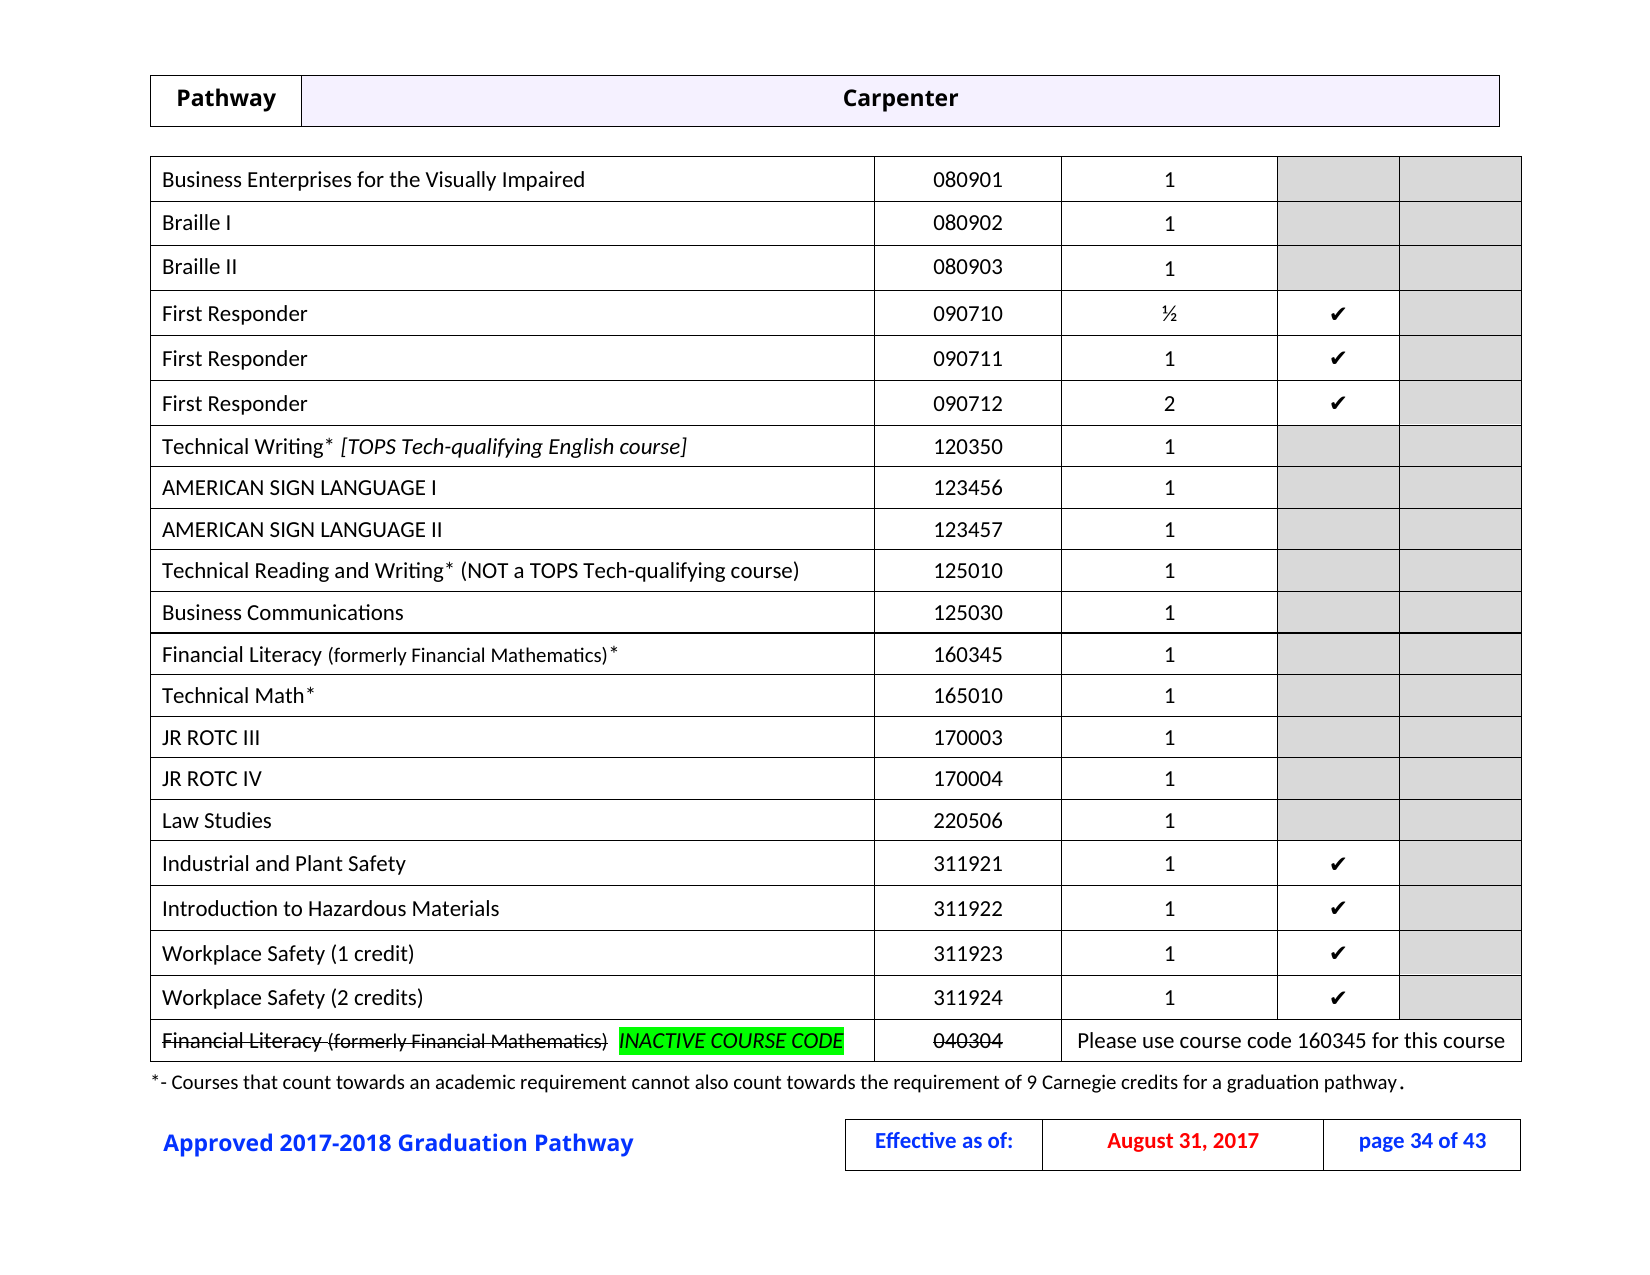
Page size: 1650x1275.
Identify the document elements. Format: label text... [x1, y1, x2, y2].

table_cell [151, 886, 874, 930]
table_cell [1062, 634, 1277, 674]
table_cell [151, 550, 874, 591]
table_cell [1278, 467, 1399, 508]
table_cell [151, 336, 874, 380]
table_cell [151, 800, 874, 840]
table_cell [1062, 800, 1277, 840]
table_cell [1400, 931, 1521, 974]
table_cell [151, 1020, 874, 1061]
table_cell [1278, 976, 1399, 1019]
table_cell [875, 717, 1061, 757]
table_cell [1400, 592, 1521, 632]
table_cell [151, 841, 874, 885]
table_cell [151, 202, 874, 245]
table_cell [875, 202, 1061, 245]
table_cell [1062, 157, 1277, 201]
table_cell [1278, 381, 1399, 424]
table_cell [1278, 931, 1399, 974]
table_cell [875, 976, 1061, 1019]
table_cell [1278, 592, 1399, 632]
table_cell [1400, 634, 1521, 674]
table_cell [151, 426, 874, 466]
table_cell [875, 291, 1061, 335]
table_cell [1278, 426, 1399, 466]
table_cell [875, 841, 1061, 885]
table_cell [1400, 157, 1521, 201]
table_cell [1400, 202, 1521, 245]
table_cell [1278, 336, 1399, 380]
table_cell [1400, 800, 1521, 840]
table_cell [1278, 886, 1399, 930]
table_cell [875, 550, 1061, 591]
text *- Courses that count towards an academic requirement cannot also count towards the requirement of 9 Carnegie credits for a graduation pathway. [150, 1066, 1500, 1095]
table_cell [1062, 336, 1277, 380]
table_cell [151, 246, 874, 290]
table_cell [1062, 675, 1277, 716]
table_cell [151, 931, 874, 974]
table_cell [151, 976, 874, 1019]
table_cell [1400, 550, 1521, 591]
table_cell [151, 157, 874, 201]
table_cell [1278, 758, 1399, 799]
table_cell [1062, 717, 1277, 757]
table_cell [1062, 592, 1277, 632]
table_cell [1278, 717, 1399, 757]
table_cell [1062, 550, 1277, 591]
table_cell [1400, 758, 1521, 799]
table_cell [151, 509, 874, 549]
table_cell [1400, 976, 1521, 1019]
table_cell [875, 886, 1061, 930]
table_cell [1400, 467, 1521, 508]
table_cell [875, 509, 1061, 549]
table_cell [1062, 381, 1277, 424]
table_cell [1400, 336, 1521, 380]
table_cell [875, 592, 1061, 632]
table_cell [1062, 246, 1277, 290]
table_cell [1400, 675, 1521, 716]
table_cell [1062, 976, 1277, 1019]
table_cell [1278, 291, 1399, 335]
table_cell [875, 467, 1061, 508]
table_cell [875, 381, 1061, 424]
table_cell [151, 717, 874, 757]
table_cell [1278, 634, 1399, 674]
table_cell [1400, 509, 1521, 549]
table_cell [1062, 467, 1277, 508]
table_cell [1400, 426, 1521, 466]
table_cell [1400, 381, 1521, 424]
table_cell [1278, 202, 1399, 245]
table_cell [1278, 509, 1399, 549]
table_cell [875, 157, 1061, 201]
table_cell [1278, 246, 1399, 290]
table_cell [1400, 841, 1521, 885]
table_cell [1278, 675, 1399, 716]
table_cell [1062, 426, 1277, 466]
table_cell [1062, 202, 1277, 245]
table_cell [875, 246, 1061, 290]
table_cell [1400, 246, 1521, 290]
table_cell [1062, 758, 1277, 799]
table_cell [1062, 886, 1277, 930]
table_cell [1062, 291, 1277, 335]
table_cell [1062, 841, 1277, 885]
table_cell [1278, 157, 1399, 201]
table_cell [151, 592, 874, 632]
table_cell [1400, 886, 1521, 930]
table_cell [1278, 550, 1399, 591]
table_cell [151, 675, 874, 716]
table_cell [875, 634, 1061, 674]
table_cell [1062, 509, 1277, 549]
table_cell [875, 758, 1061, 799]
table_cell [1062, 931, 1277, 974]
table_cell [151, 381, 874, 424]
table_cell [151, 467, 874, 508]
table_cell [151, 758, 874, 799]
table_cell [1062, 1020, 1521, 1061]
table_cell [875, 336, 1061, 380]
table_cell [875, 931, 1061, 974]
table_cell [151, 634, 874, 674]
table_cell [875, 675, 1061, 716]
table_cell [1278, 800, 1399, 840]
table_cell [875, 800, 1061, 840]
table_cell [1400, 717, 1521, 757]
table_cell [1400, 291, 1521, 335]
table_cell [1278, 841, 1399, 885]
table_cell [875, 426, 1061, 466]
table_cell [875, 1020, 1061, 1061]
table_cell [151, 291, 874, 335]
